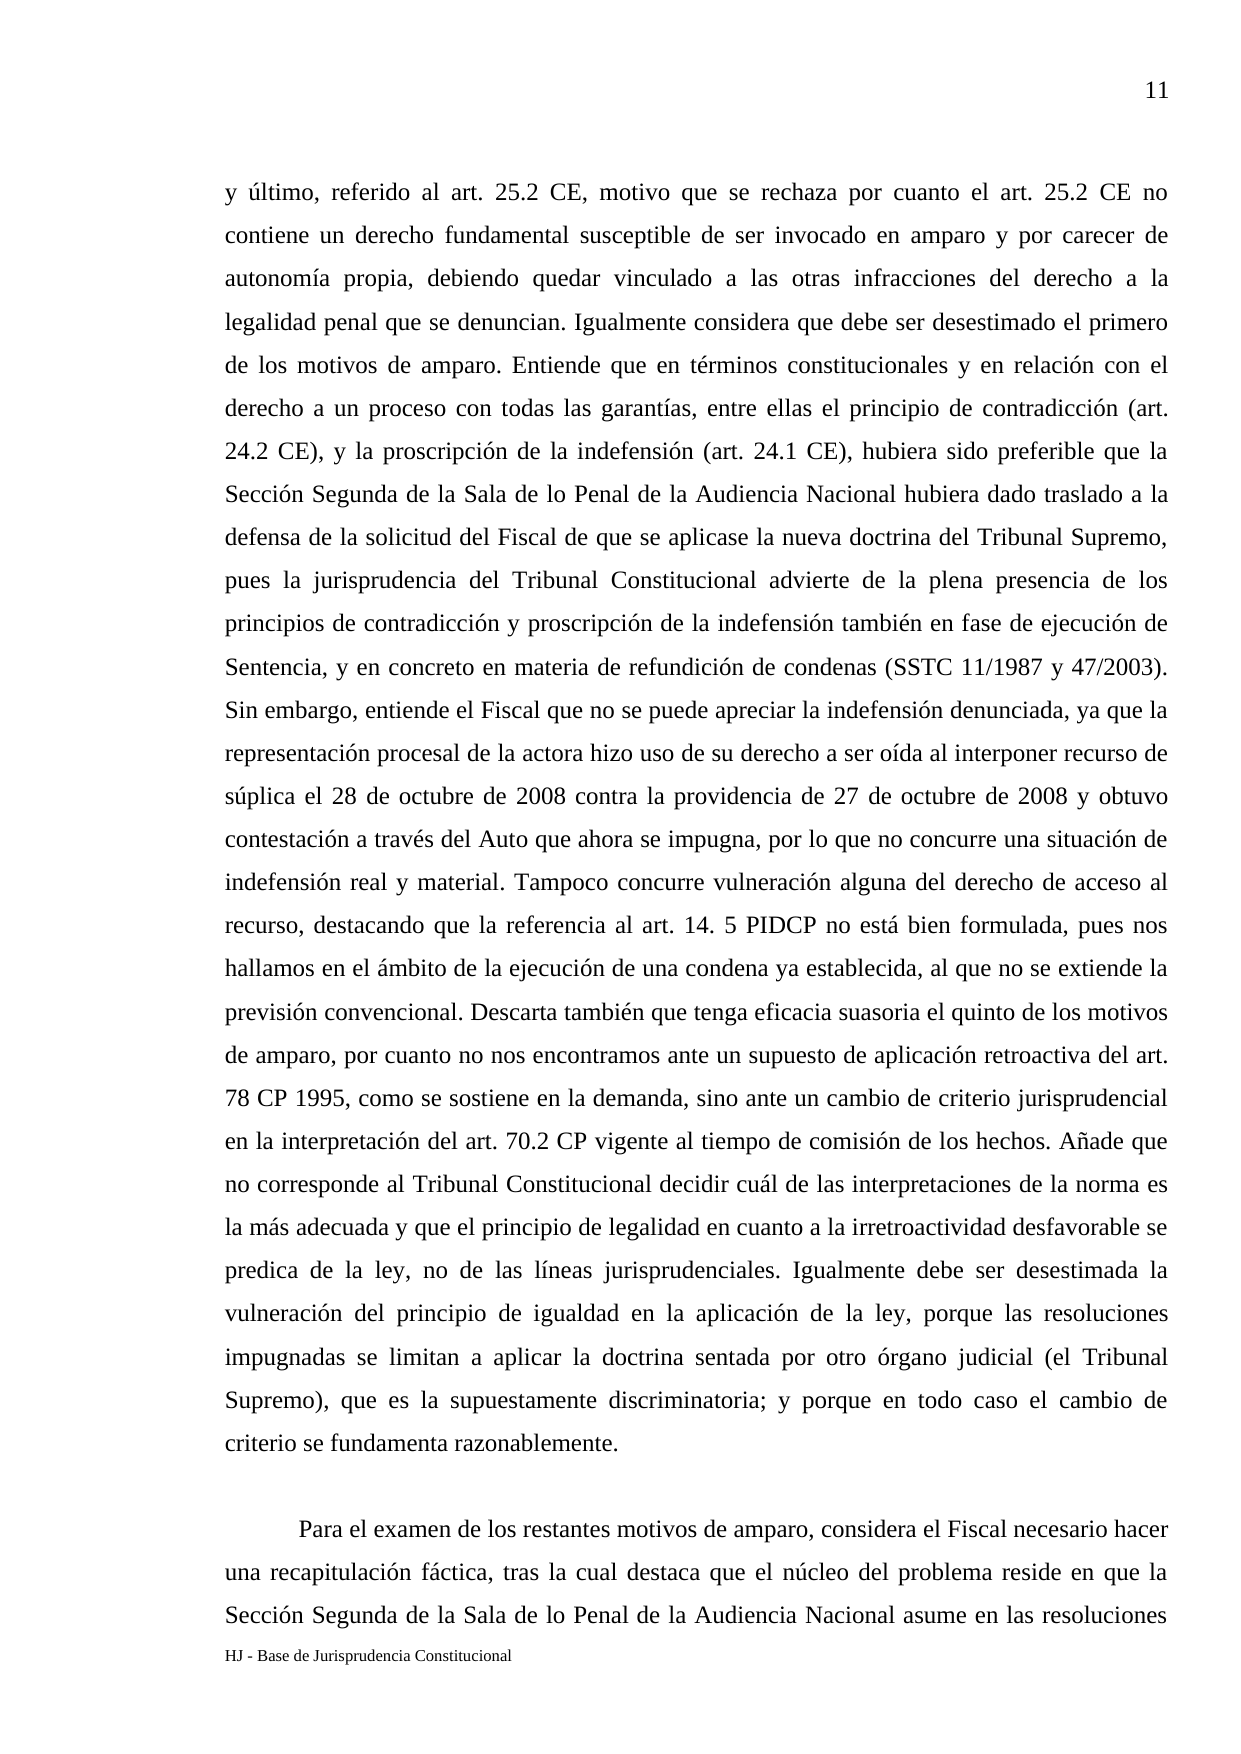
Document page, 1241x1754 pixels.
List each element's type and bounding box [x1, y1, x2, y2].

text [224, 177, 1169, 1457]
text [224, 1514, 1169, 1629]
